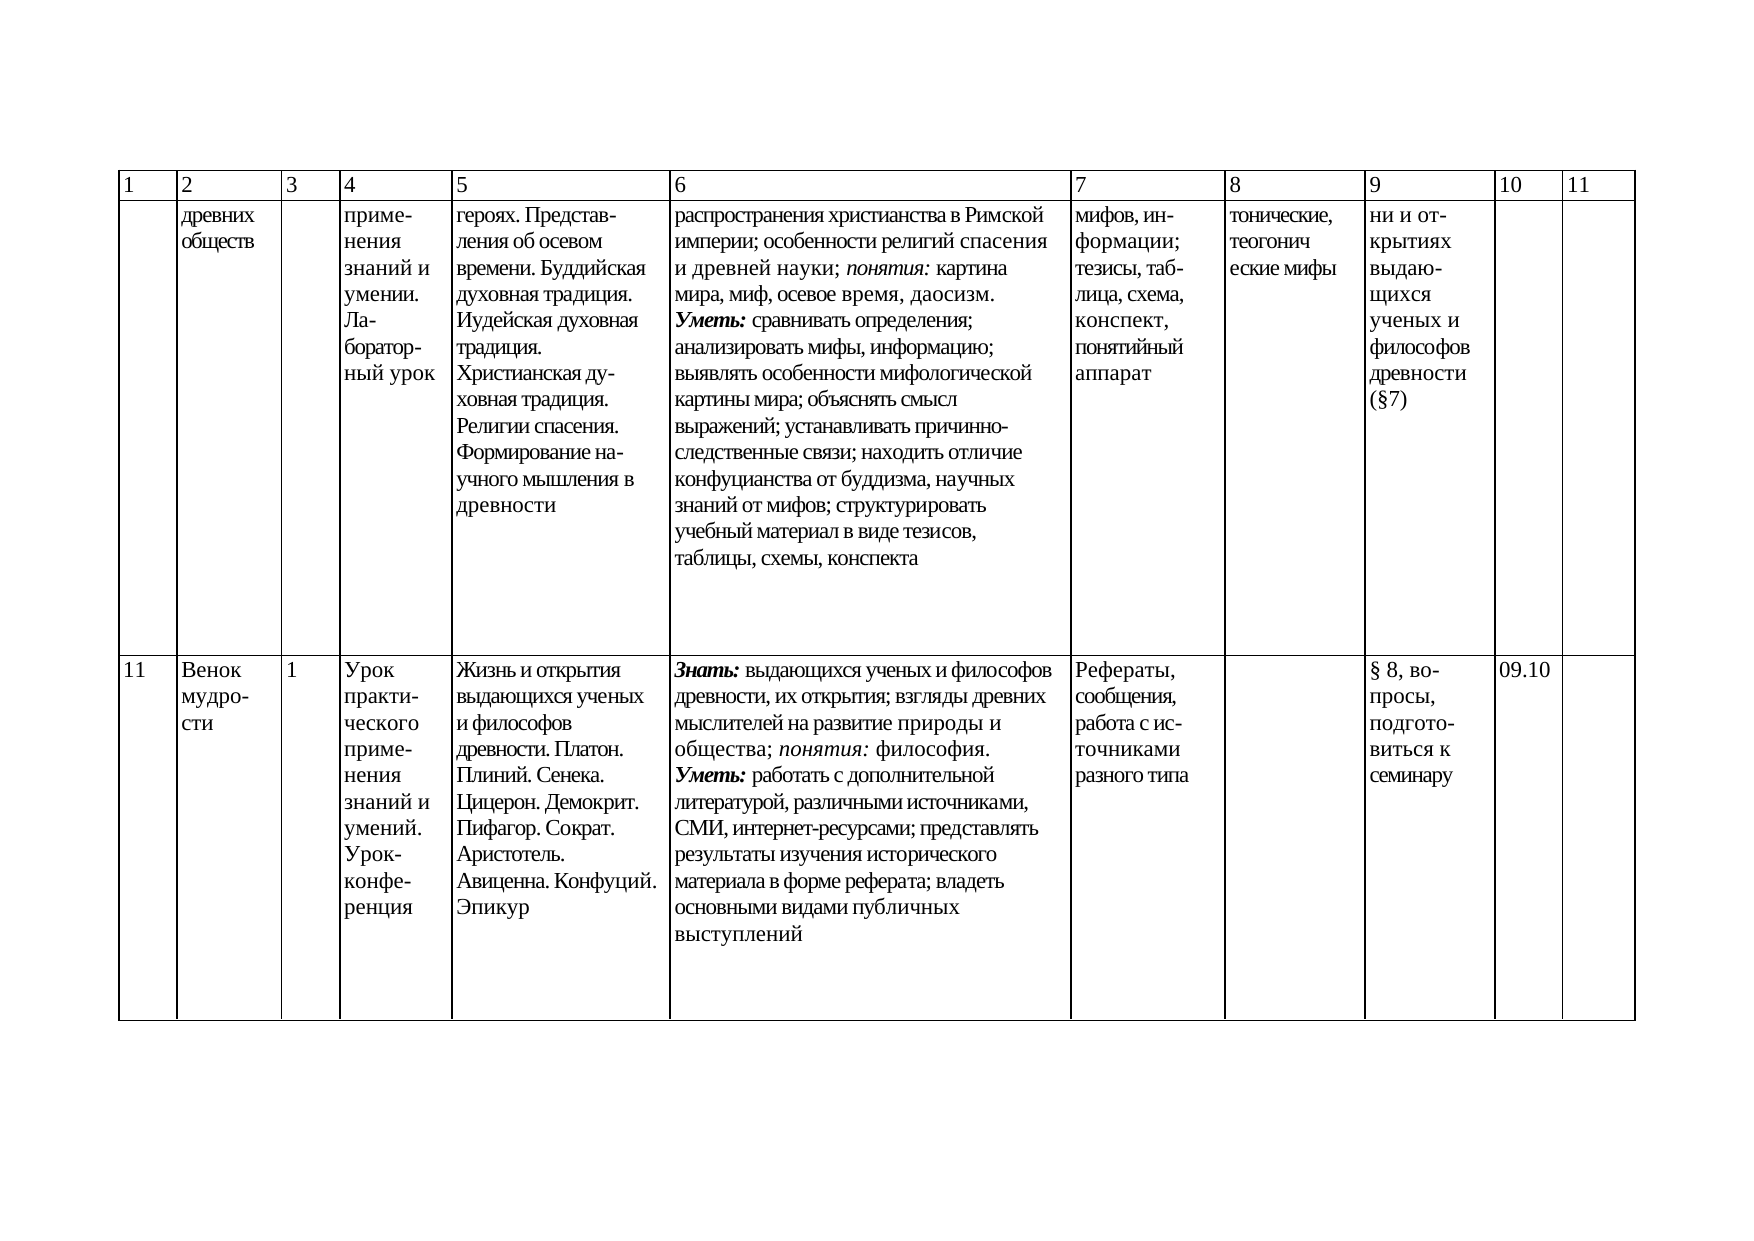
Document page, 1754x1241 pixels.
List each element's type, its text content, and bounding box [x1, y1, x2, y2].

table_cell 11 [120, 656, 176, 1019]
table_header 8 [1226, 171, 1364, 199]
table_header 11 [1563, 171, 1634, 199]
table_cell древних обществ [178, 201, 281, 654]
table_cell [120, 201, 176, 654]
table_cell тонические, теогонические мифы [1226, 201, 1364, 654]
table_cell [1226, 656, 1364, 1019]
table_cell § 8, вопросы, подготовиться к семинару [1366, 656, 1494, 1019]
table_cell [1563, 656, 1634, 1019]
table_cell мифов, информации; тезисы, таблица, схема, конспект, понятийный аппарат [1072, 201, 1224, 654]
table_cell 09.10 [1496, 656, 1562, 1019]
table_header 6 [671, 171, 1070, 199]
table_cell Венок мудрости [178, 656, 281, 1019]
table_header 4 [341, 171, 451, 199]
table_cell Знать: выдающихся ученых и философов древности, их открытия; взгляды древних мыслителей на развитие природы и общества; понятия: философия. Уметь: работать с дополнительной литературой, различными источниками, СМИ, интернет-ресурсами; представлять результаты изучения исторического материала в форме реферата; владеть основными видами публичных выступлений [671, 656, 1070, 1019]
table_cell [1496, 201, 1562, 654]
table_cell применения знаний и умении. Лабораторный урок [341, 201, 451, 654]
table_cell героях. Представления об осевом времени. Буддийская духовная традиция. Иудейская духовная традиция. Христианская духовная традиция. Религии спасения. Формирование научного мышления в древности [453, 201, 669, 654]
table_cell распространения христианства в Римской империи; особенности религий спасения и древней науки; понятия: картина мира, миф, осевое время, даосизм. Уметь: сравнивать определения; анализировать мифы, информацию; выявлять особенности мифологической картины мира; объяснять смысл выражений; устанавливать причинно-следственные связи; находить отличие конфуцианства от буддизма, научных знаний от мифов; структурировать учебный материал в виде тезисов, таблицы, схемы, конспекта [671, 201, 1070, 654]
table_header 2 [178, 171, 281, 199]
table_cell 1 [282, 656, 339, 1019]
table_header 10 [1496, 171, 1562, 199]
table_header 5 [453, 171, 669, 199]
table_cell Жизнь и открытия выдающихся ученых и философов древности. Платон. Плиний. Сенека. Цицерон. Демокрит. Пифагор. Сократ. Аристотель. Авиценна. Конфуций. Эпикур [453, 656, 669, 1019]
table_cell Урок практического применения знаний и умений. Урок-конференция [341, 656, 451, 1019]
table_cell [282, 201, 339, 654]
table_cell [1563, 201, 1634, 654]
table_header 7 [1072, 171, 1224, 199]
table_header 1 [120, 171, 176, 199]
table_cell Рефераты, сообщения, работа с источниками разного типа [1072, 656, 1224, 1019]
table_header 3 [282, 171, 339, 199]
table_header 9 [1366, 171, 1494, 199]
table_cell ни и открытиях выдающихся ученых и философов древности (§7) [1366, 201, 1494, 654]
